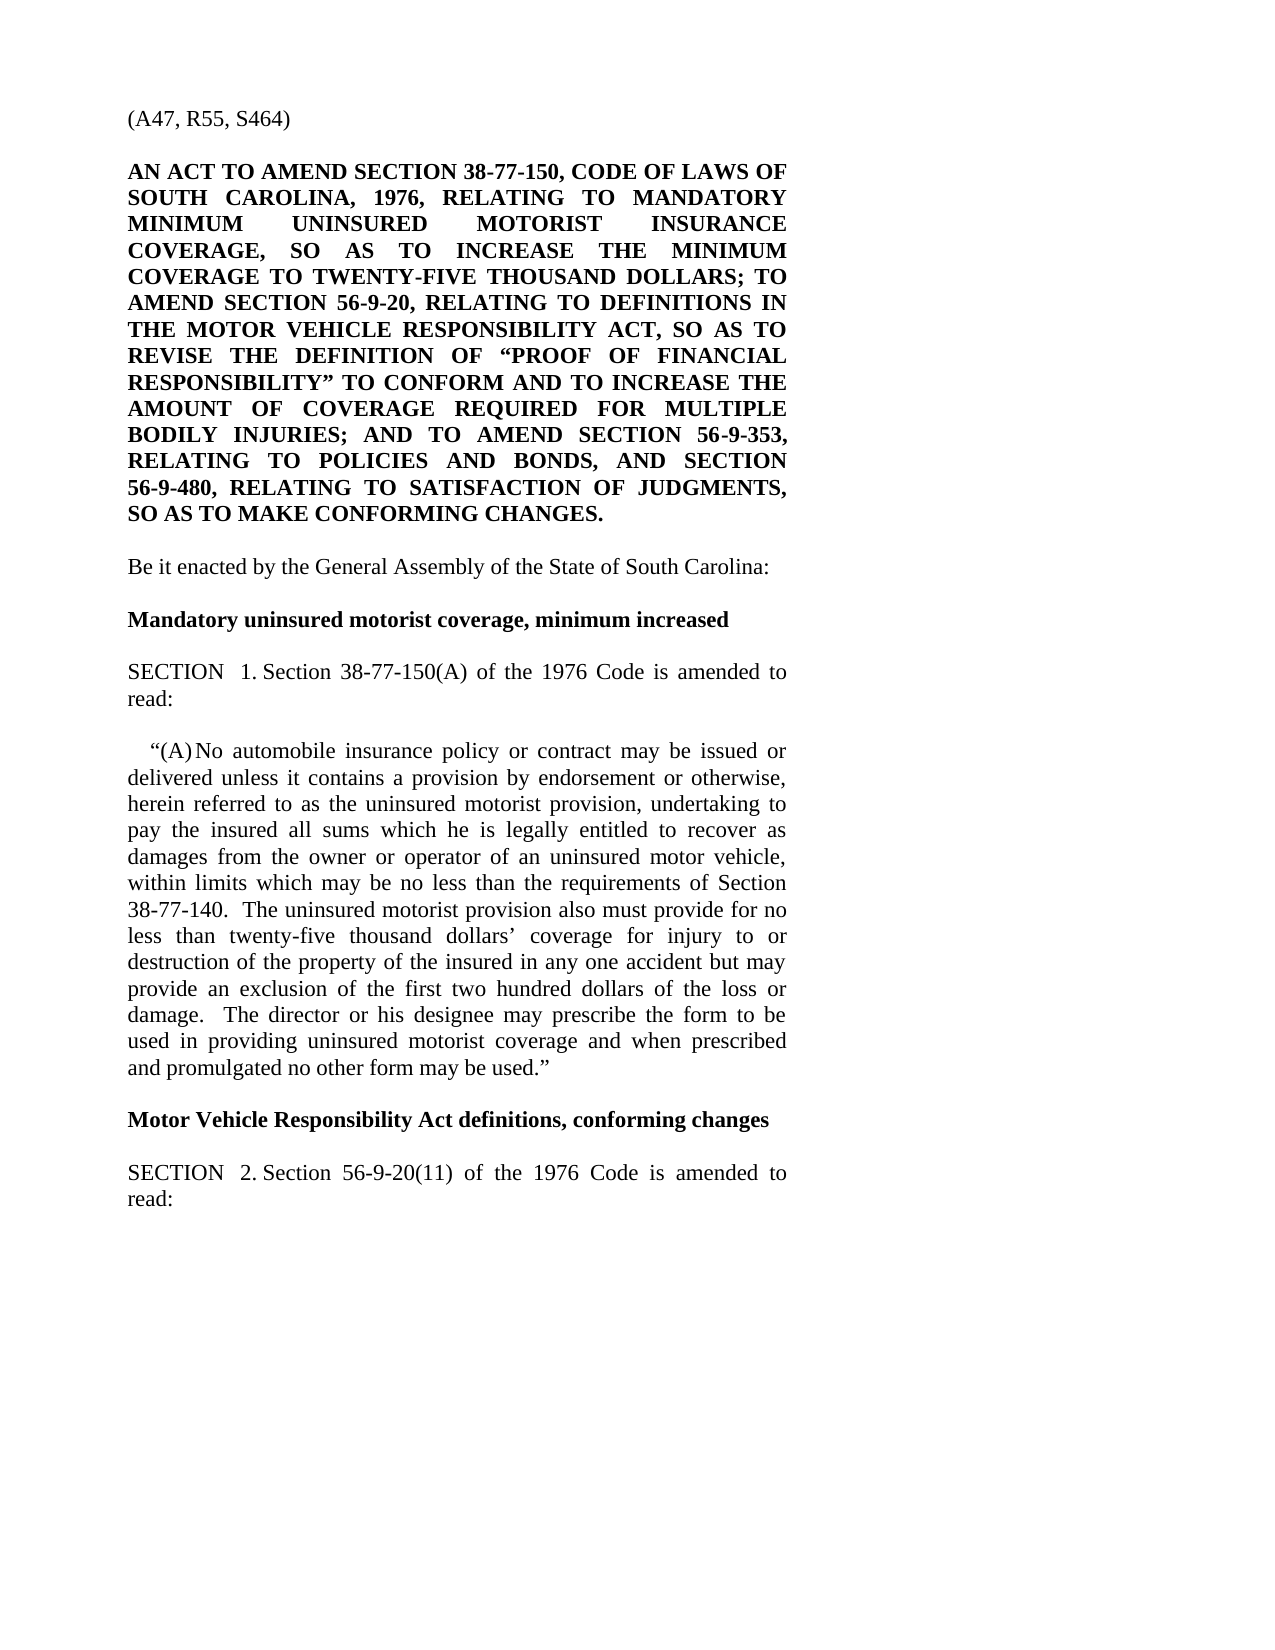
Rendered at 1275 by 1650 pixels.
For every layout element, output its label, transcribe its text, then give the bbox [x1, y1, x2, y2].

text SECTION 1. Section 38-77-150(A) of the 1976 Code is amended to read: [127, 658, 787, 711]
text “(A) No automobile insurance policy or contract may be issued or delivered unless it contains a provision by endorsement or otherwise, herein referred to as the uninsured motorist provision, undertaking to pay the insured all sums which he is legally entitled to recover as damages from the owner or operator of an uninsured motor vehicle, within limits which may be no less than the requirements of Section 38-77-140. The uninsured motorist provision also must provide for no less than twenty-five thousand dollars’ coverage for injury to or destruction of the property of the insured in any one accident but may provide an exclusion of the first two hundred dollars of the loss or damage. The director or his designee may prescribe the form to be used in providing uninsured motorist coverage and when prescribed and promulgated no other form may be used.” [127, 737, 787, 1080]
text (A47, R55, S464) [127, 105, 787, 131]
text AN ACT TO AMEND SECTION 38-77-150, CODE OF LAWS OF SOUTH CAROLINA, 1976, RELATING TO MANDATORY MINIMUM UNINSURED MOTORIST INSURANCE COVERAGE, SO AS TO INCREASE THE MINIMUM COVERAGE TO TWENTY-FIVE THOUSAND DOLLARS; TO AMEND SECTION 56-9-20, RELATING TO DEFINITIONS IN THE MOTOR VEHICLE RESPONSIBILITY ACT, SO AS TO REVISE THE DEFINITION OF “PROOF OF FINANCIAL RESPONSIBILITY” TO CONFORM AND TO INCREASE THE AMOUNT OF COVERAGE REQUIRED FOR MULTIPLE BODILY INJURIES; AND TO AMEND SECTION 56-9-353, RELATING TO POLICIES AND BONDS, AND SECTION 56-9-480, RELATING TO SATISFACTION OF JUDGMENTS, SO AS TO MAKE CONFORMING CHANGES. [127, 158, 787, 527]
text Mandatory uninsured motorist coverage, minimum increased [127, 606, 787, 632]
text Motor Vehicle Responsibility Act definitions, conforming changes [127, 1106, 787, 1133]
text Be it enacted by the General Assembly of the State of South Carolina: [127, 553, 787, 579]
text SECTION 2. Section 56-9-20(11) of the 1976 Code is amended to read: [127, 1159, 787, 1212]
